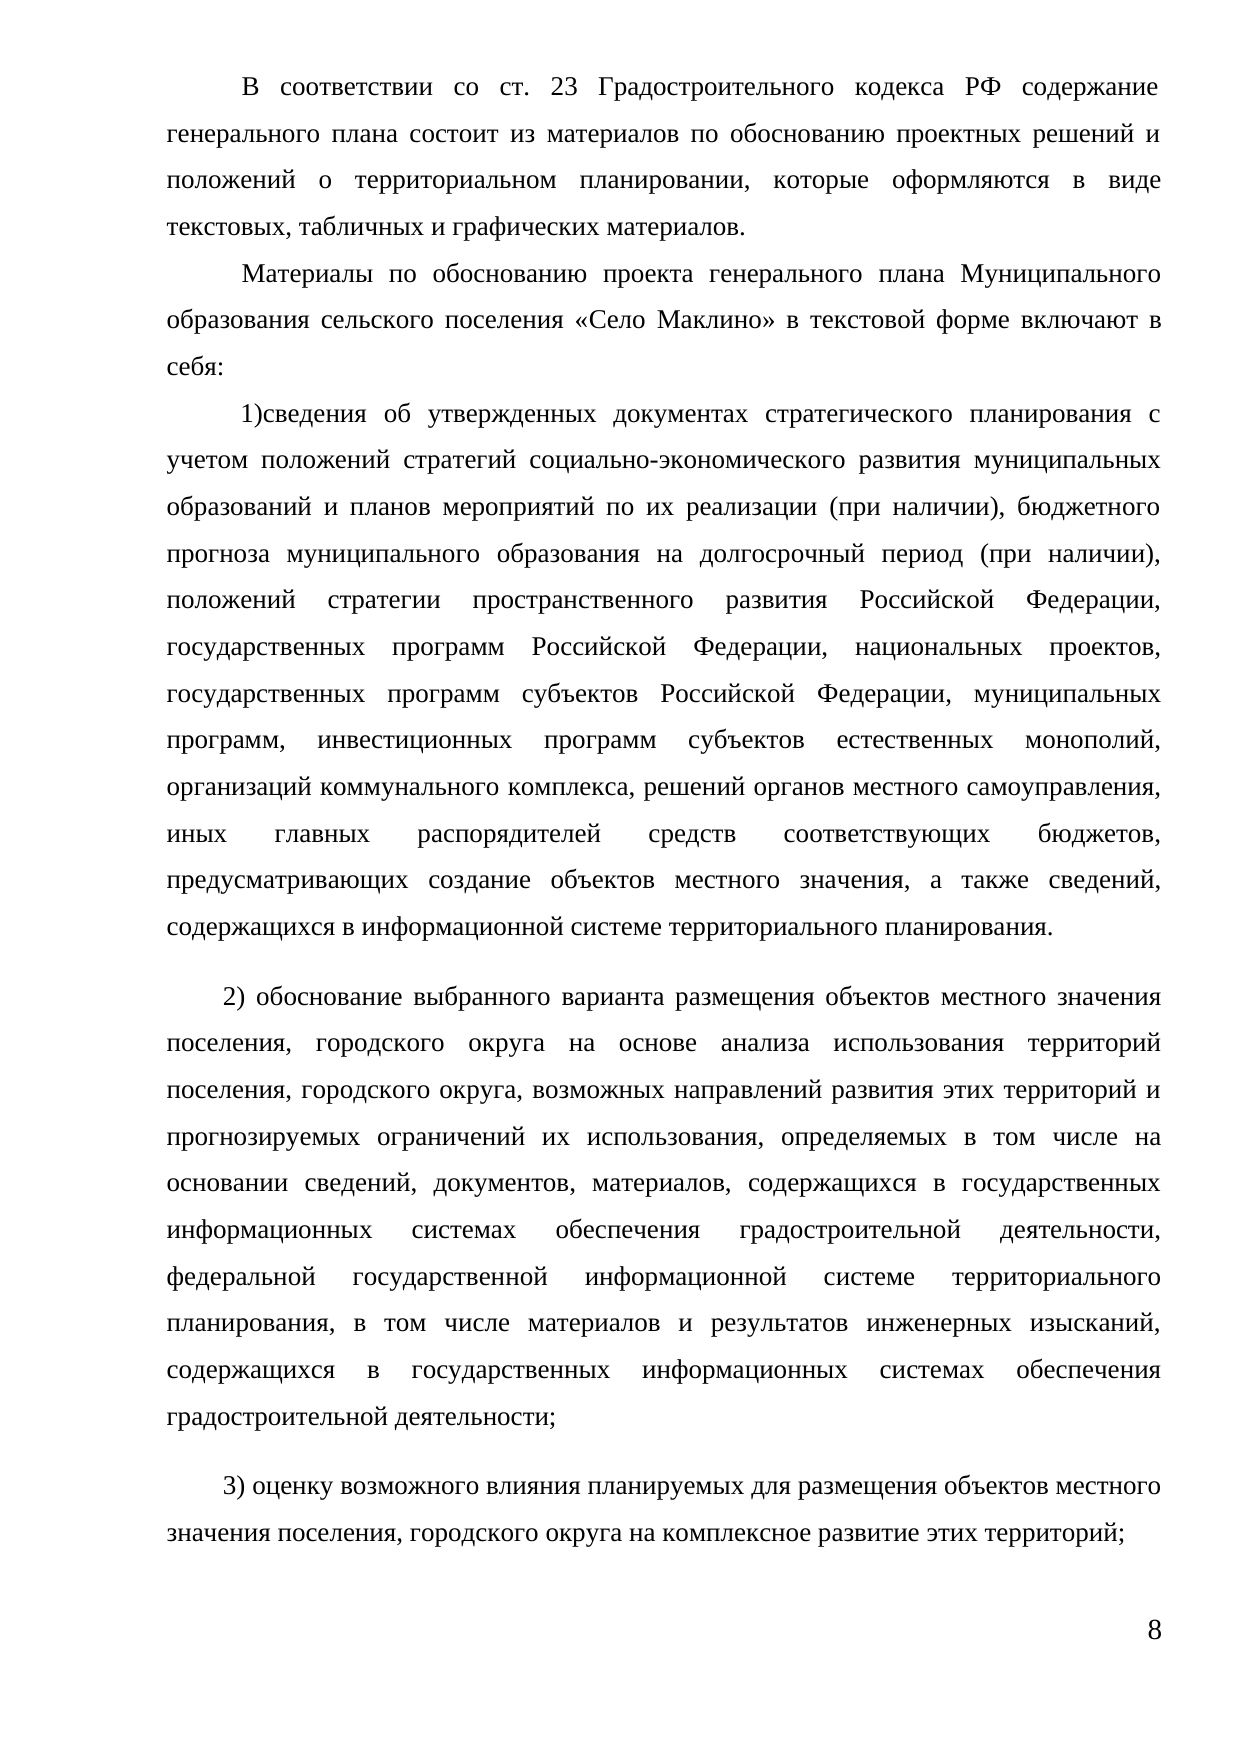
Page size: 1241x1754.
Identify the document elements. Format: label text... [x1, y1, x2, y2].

text 2) обоснование выбранного варианта размещения объектов местного значения поселения, городского округа на основе анализа использования территорий поселения, городского округа, возможных направлений развития этих территорий и прогнозируемых ограничений их использования, определяемых в том числе на основании сведений, документов, материалов, содержащихся в государственных информационных системах обеспечения градостроительной деятельности, федеральной государственной информационной системе территориального планирования, в том числе материалов и результатов инженерных изысканий, содержащихся в государственных информационных системах обеспечения градостроительной деятельности; [166, 979, 1162, 1431]
text Материалы по обоснованию проекта генерального плана Муниципального образования сельского поселения «Село Маклино» в текстовой форме включают в себя: [166, 257, 1162, 381]
text 1)сведения об утвержденных документах стратегического планирования с учетом положений стратегий социально-экономического развития муниципальных образований и планов мероприятий по их реализации (при наличии), бюджетного прогноза муниципального образования на долгосрочный период (при наличии), положений стратегии пространственного развития Российской Федерации, государственных программ Российской Федерации, национальных проектов, государственных программ субъектов Российской Федерации, муниципальных программ, инвестиционных программ субъектов естественных монополий, организаций коммунального комплекса, решений органов местного самоуправления, иных главных распорядителей средств соответствующих бюджетов, предусматривающих создание объектов местного значения, а также сведений, содержащихся в информационной системе территориального планирования. [166, 397, 1162, 941]
text В соответствии со ст. 23 Градостроительного кодекса РФ содержание генерального плана состоит из материалов по обоснованию проектных решений и положений о территориальном планировании, которые оформляются в виде текстовых, табличных и графических материалов. [166, 70, 1162, 241]
text 3) оценку возможного влияния планируемых для размещения объектов местного значения поселения, городского округа на комплексное развитие этих территорий; [166, 1469, 1162, 1547]
